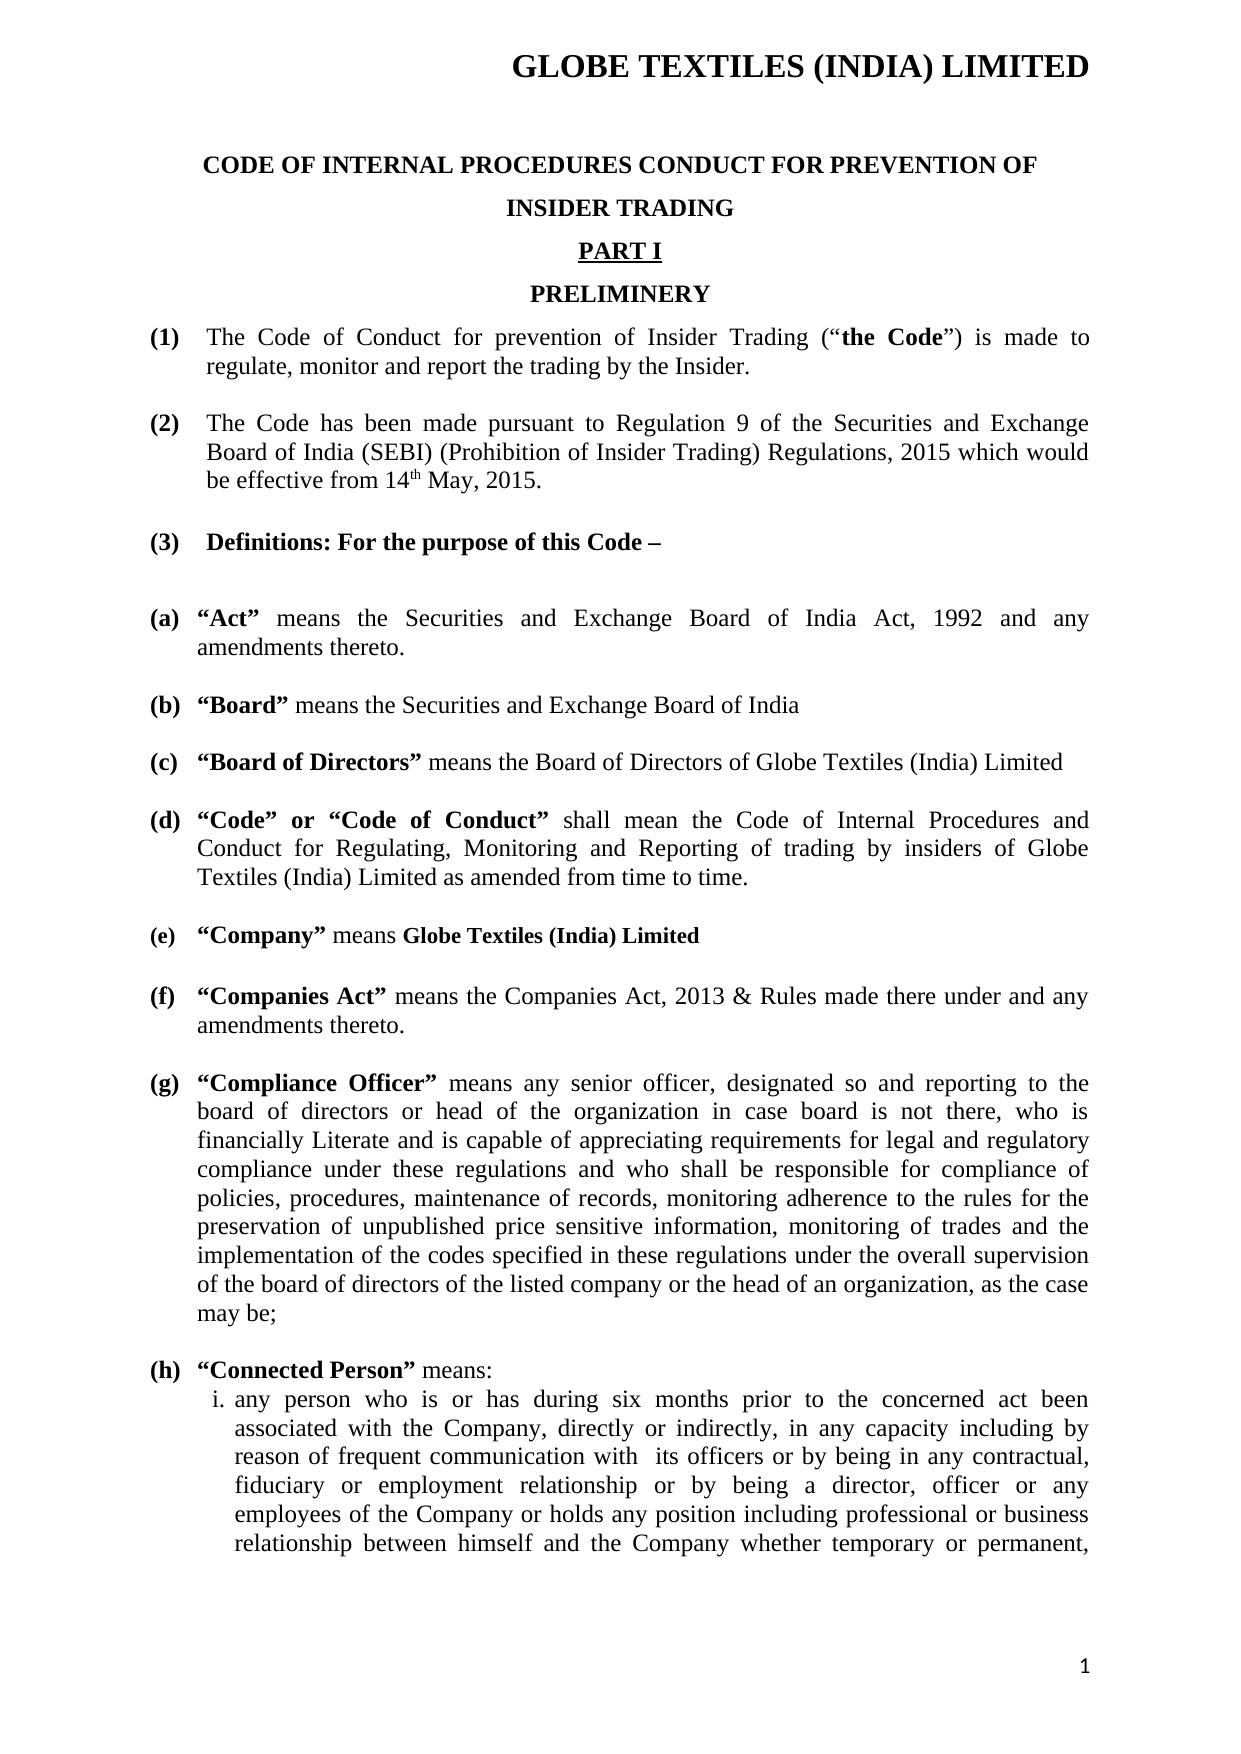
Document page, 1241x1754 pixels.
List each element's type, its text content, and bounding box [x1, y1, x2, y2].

list “Code” or “Code of Conduct” shall mean the Code of Internal Procedures and Conduct for Regulating, Monitoring and Reporting of trading by insiders of Globe Textiles (India) Limited as amended from time to time. [150, 805, 1090, 891]
list The Code of Conduct for prevention of Insider Trading (“the Code”) is made to regulate, monitor and report the trading by the Insider. [150, 322, 1090, 380]
list “Compliance Officer” means any senior officer, designated so and reporting to the board of directors or head of the organization in case board is not there, who is financially Literate and is capable of appreciating requirements for legal and regulatory compliance under these regulations and who shall be responsible for compliance of policies, procedures, maintenance of records, monitoring adherence to the rules for the preservation of unpublished price sensitive information, monitoring of trades and the implementation of the codes specified in these regulations under the overall supervision of the board of directors of the listed company or the head of an organization, as the case may be; [150, 1068, 1090, 1326]
list “Act” means the Securities and Exchange Board of India Act, 1992 and any amendments thereto. [150, 603, 1090, 661]
list PRELIMINERY [150, 279, 1090, 308]
list “Board of Directors” means the Board of Directors of Globe Textiles (India) Limited [150, 747, 1090, 776]
list PART I [150, 236, 1090, 265]
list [225, 1384, 1090, 1556]
list CODE OF INTERNAL PROCEDURES CONDUCT FOR PREVENTION OF INSIDER TRADING [150, 150, 1090, 222]
list “Companies Act” means the Companies Act, 2013 & Rules made there under and any amendments thereto. [150, 981, 1090, 1039]
list “Board” means the Securities and Exchange Board of India [150, 690, 1090, 718]
list Definitions: For the purpose of this Code – [150, 527, 1090, 556]
list “Connected Person” means: [150, 1355, 1090, 1384]
list “Company” means Globe Textiles (India) Limited [150, 920, 1090, 948]
list The Code has been made pursuant to Regulation 9 of the Securities and Exchange Board of India (SEBI) (Prohibition of Insider Trading) Regulations, 2015 which would be effective from 14th May, 2015. [150, 408, 1090, 494]
